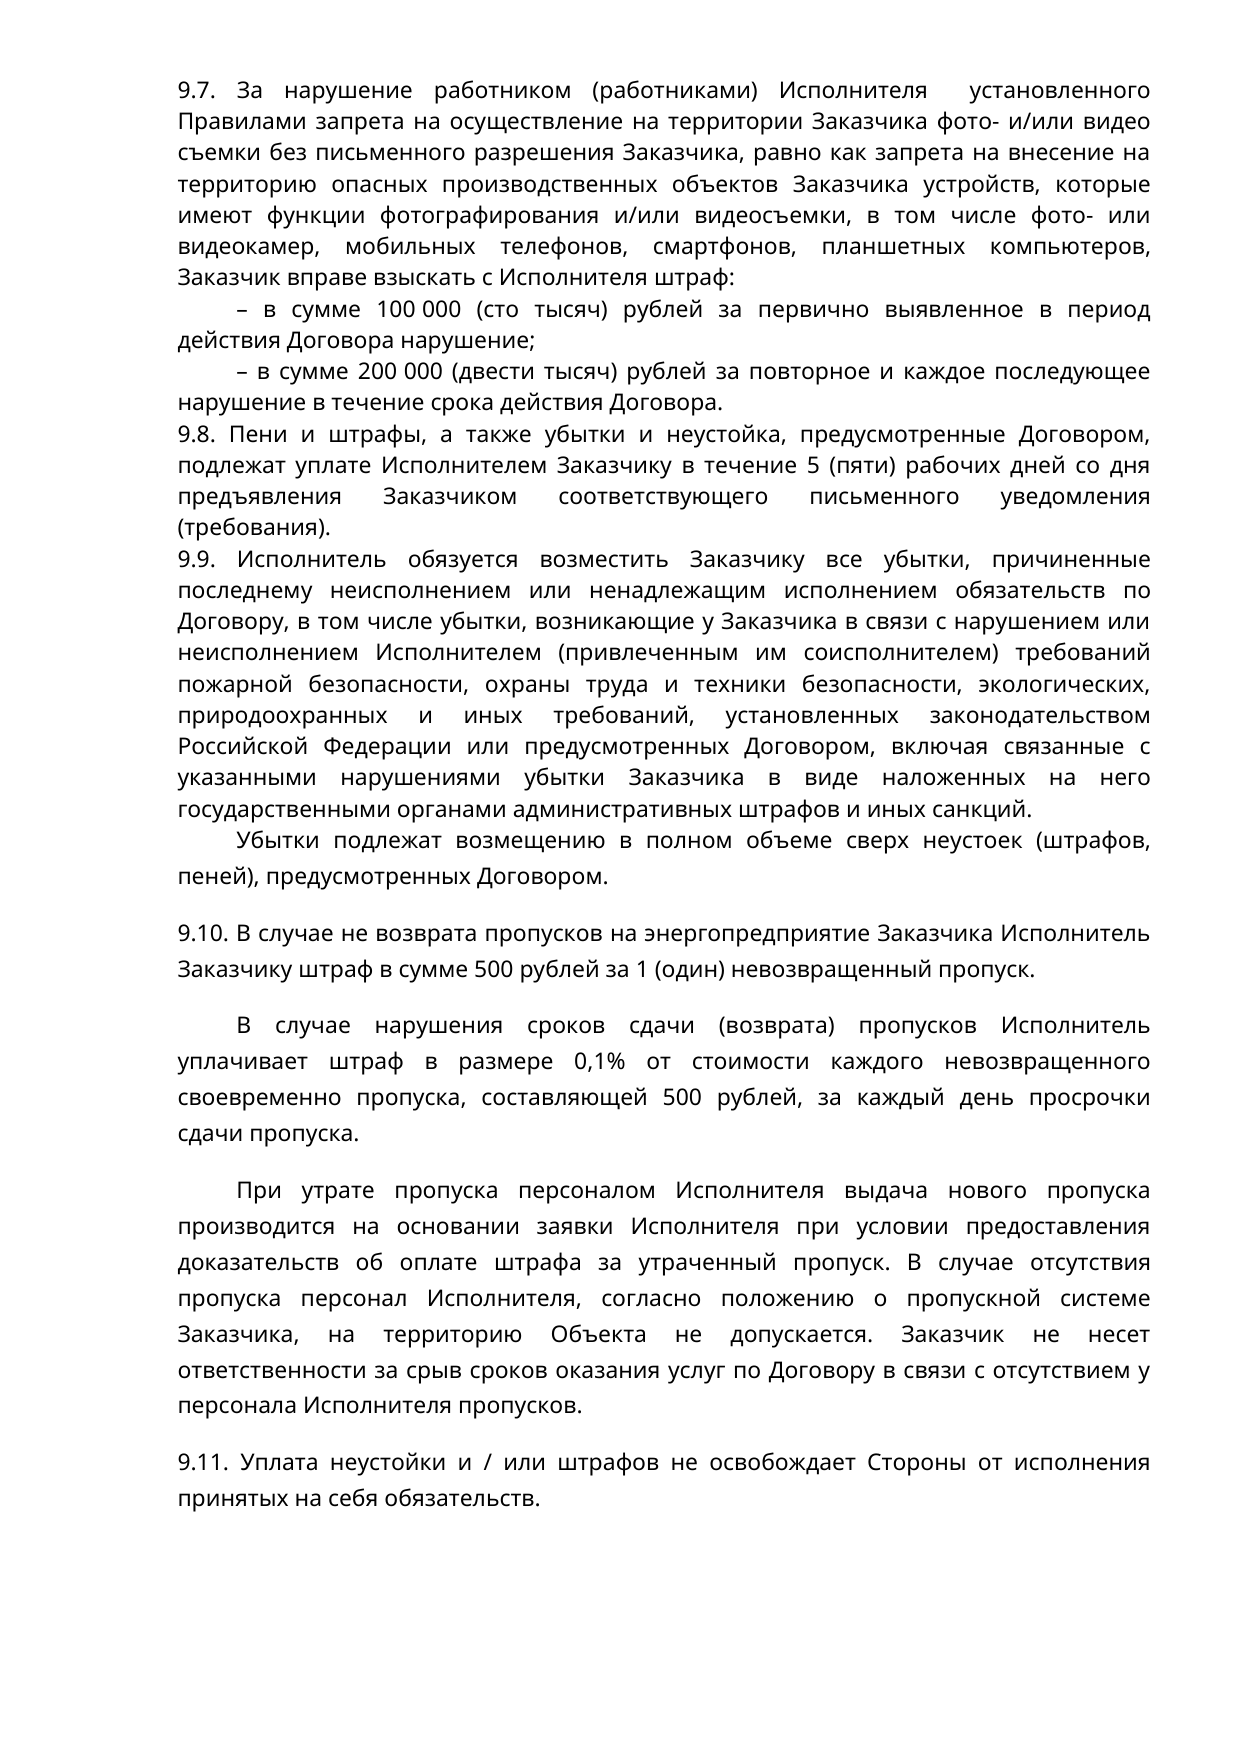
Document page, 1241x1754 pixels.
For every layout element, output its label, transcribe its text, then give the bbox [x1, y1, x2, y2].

text – в сумме 100 000 (сто тысяч) рублей за первично выявленное в период действия Договора нарушение; [177, 293, 1152, 355]
text При утрате пропуска персоналом Исполнителя выдача нового пропуска производится на основании заявки Исполнителя при условии предоставления доказательств об оплате штрафа за утраченный пропуск. В случае отсутствия пропуска персонал Исполнителя, согласно положению о пропускной системе Заказчика, на территорию Объекта не допускается. Заказчик не несет ответственности за срыв сроков оказания услуг по Договору в связи с отсутствием у персонала Исполнителя пропусков. [177, 1174, 1152, 1421]
text 9.7. За нарушение работником (работниками) Исполнителя установленного Правилами запрета на осуществление на территории Заказчика фото- и/или видео съемки без письменного разрешения Заказчика, равно как запрета на внесение на территорию опасных производственных объектов Заказчика устройств, которые имеют функции фотографирования и/или видеосъемки, в том числе фото- или видеокамер, мобильных телефонов, смартфонов, планшетных компьютеров, Заказчик вправе взыскать с Исполнителя штраф: [177, 74, 1152, 293]
text 9.8. Пени и штрафы, а также убытки и неустойка, предусмотренные Договором, подлежат уплате Исполнителем Заказчику в течение 5 (пяти) рабочих дней со дня предъявления Заказчиком соответствующего письменного уведомления (требования). [177, 418, 1152, 543]
text 9.11. Уплата неустойки и / или штрафов не освобождает Стороны от исполнения принятых на себя обязательств. [177, 1446, 1152, 1513]
text В случае нарушения сроков сдачи (возврата) пропусков Исполнитель уплачивает штраф в размере 0,1% от стоимости каждого невозвращенного своевременно пропуска, составляющей 500 рублей, за каждый день просрочки сдачи пропуска. [177, 1009, 1152, 1148]
text 9.9. Исполнитель обязуется возместить Заказчику все убытки, причиненные последнему неисполнением или ненадлежащим исполнением обязательств по Договору, в том числе убытки, возникающие у Заказчика в связи с нарушением или неисполнением Исполнителем (привлеченным им соисполнителем) требований пожарной безопасности, охраны труда и техники безопасности, экологических, природоохранных и иных требований, установленных законодательством Российской Федерации или предусмотренных Договором, включая связанные с указанными нарушениями убытки Заказчика в виде наложенных на него государственными органами административных штрафов и иных санкций. [177, 543, 1152, 824]
text Убытки подлежат возмещению в полном объеме сверх неустоек (штрафов, пеней), предусмотренных Договором. [177, 824, 1152, 891]
text – в сумме 200 000 (двести тысяч) рублей за повторное и каждое последующее нарушение в течение срока действия Договора. [177, 355, 1152, 418]
text 9.10. В случае не возврата пропусков на энергопредприятие Заказчика Исполнитель Заказчику штраф в сумме 500 рублей за 1 (один) невозвращенный пропуск. [177, 917, 1152, 984]
